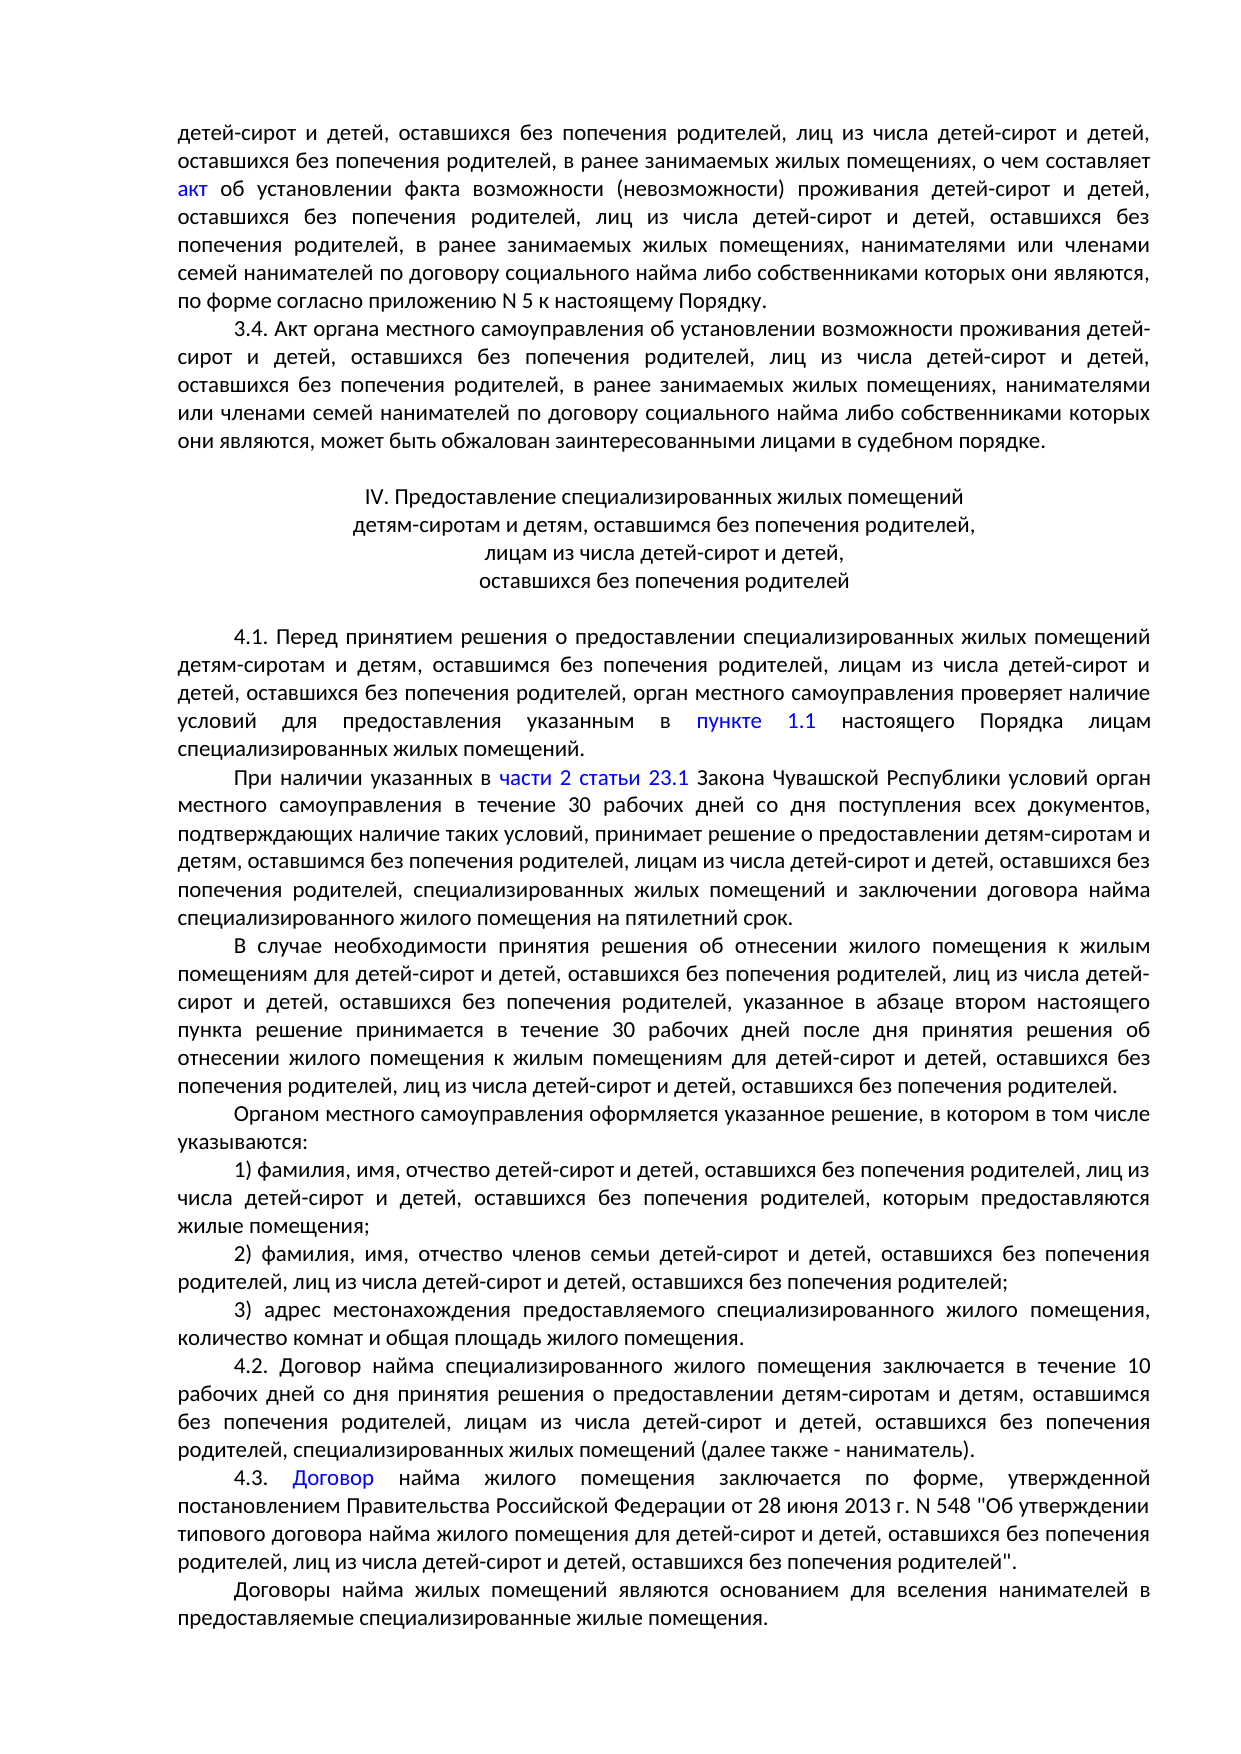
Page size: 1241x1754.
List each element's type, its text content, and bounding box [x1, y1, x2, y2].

text 4.1. Перед принятием решения о предоставлении специализированных жилых помещений детям-сиротам и детям, оставшимся без попечения родителей, лицам из числа детей-сирот и детей, оставшихся без попечения родителей, орган местного самоуправления проверяет наличие условий для предоставления указанным в пункте 1.1 настоящего Порядка лицам специализированных жилых помещений. [177, 622, 1152, 763]
text лицам из числа детей-сирот и детей, [177, 538, 1152, 566]
text оставшихся без попечения родителей [177, 566, 1152, 594]
text Органом местного самоуправления оформляется указанное решение, в котором в том числе указываются: [177, 1099, 1152, 1155]
text 4.3. Договор найма жилого помещения заключается по форме, утвержденной постановлением Правительства Российской Федерации от 28 июня 2013 г. N 548 "Об утверждении типового договора найма жилого помещения для детей-сирот и детей, оставшихся без попечения родителей, лиц из числа детей-сирот и детей, оставшихся без попечения родителей". [177, 1463, 1152, 1575]
text В случае необходимости принятия решения об отнесении жилого помещения к жилым помещениям для детей-сирот и детей, оставшихся без попечения родителей, лиц из числа детей-сирот и детей, оставшихся без попечения родителей, указанное в абзаце втором настоящего пункта решение принимается в течение 30 рабочих дней после дня принятия решения об отнесении жилого помещения к жилым помещениям для детей-сирот и детей, оставшихся без попечения родителей, лиц из числа детей-сирот и детей, оставшихся без попечения родителей. [177, 931, 1152, 1099]
text 1) фамилия, имя, отчество детей-сирот и детей, оставшихся без попечения родителей, лиц из числа детей-сирот и детей, оставшихся без попечения родителей, которым предоставляются жилые помещения; [177, 1155, 1152, 1239]
text IV. Предоставление специализированных жилых помещений [177, 482, 1152, 510]
text 2) фамилия, имя, отчество членов семьи детей-сирот и детей, оставшихся без попечения родителей, лиц из числа детей-сирот и детей, оставшихся без попечения родителей; [177, 1239, 1152, 1295]
text 3) адрес местонахождения предоставляемого специализированного жилого помещения, количество комнат и общая площадь жилого помещения. [177, 1295, 1152, 1351]
text детям-сиротам и детям, оставшимся без попечения родителей, [177, 510, 1152, 538]
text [177, 118, 1152, 314]
text Договоры найма жилых помещений являются основанием для вселения нанимателей в предоставляемые специализированные жилые помещения. [177, 1575, 1152, 1631]
text 3.4. Акт органа местного самоуправления об установлении возможности проживания детей-сирот и детей, оставшихся без попечения родителей, лиц из числа детей-сирот и детей, оставшихся без попечения родителей, в ранее занимаемых жилых помещениях, нанимателями или членами семей нанимателей по договору социального найма либо собственниками которых они являются, может быть обжалован заинтересованными лицами в судебном порядке. [177, 314, 1152, 454]
text При наличии указанных в части 2 статьи 23.1 Закона Чувашской Республики условий орган местного самоуправления в течение 30 рабочих дней со дня поступления всех документов, подтверждающих наличие таких условий, принимает решение о предоставлении детям-сиротам и детям, оставшимся без попечения родителей, лицам из числа детей-сирот и детей, оставшихся без попечения родителей, специализированных жилых помещений и заключении договора найма специализированного жилого помещения на пятилетний срок. [177, 763, 1152, 931]
text 4.2. Договор найма специализированного жилого помещения заключается в течение 10 рабочих дней со дня принятия решения о предоставлении детям-сиротам и детям, оставшимся без попечения родителей, лицам из числа детей-сирот и детей, оставшихся без попечения родителей, специализированных жилых помещений (далее также - наниматель). [177, 1351, 1152, 1463]
